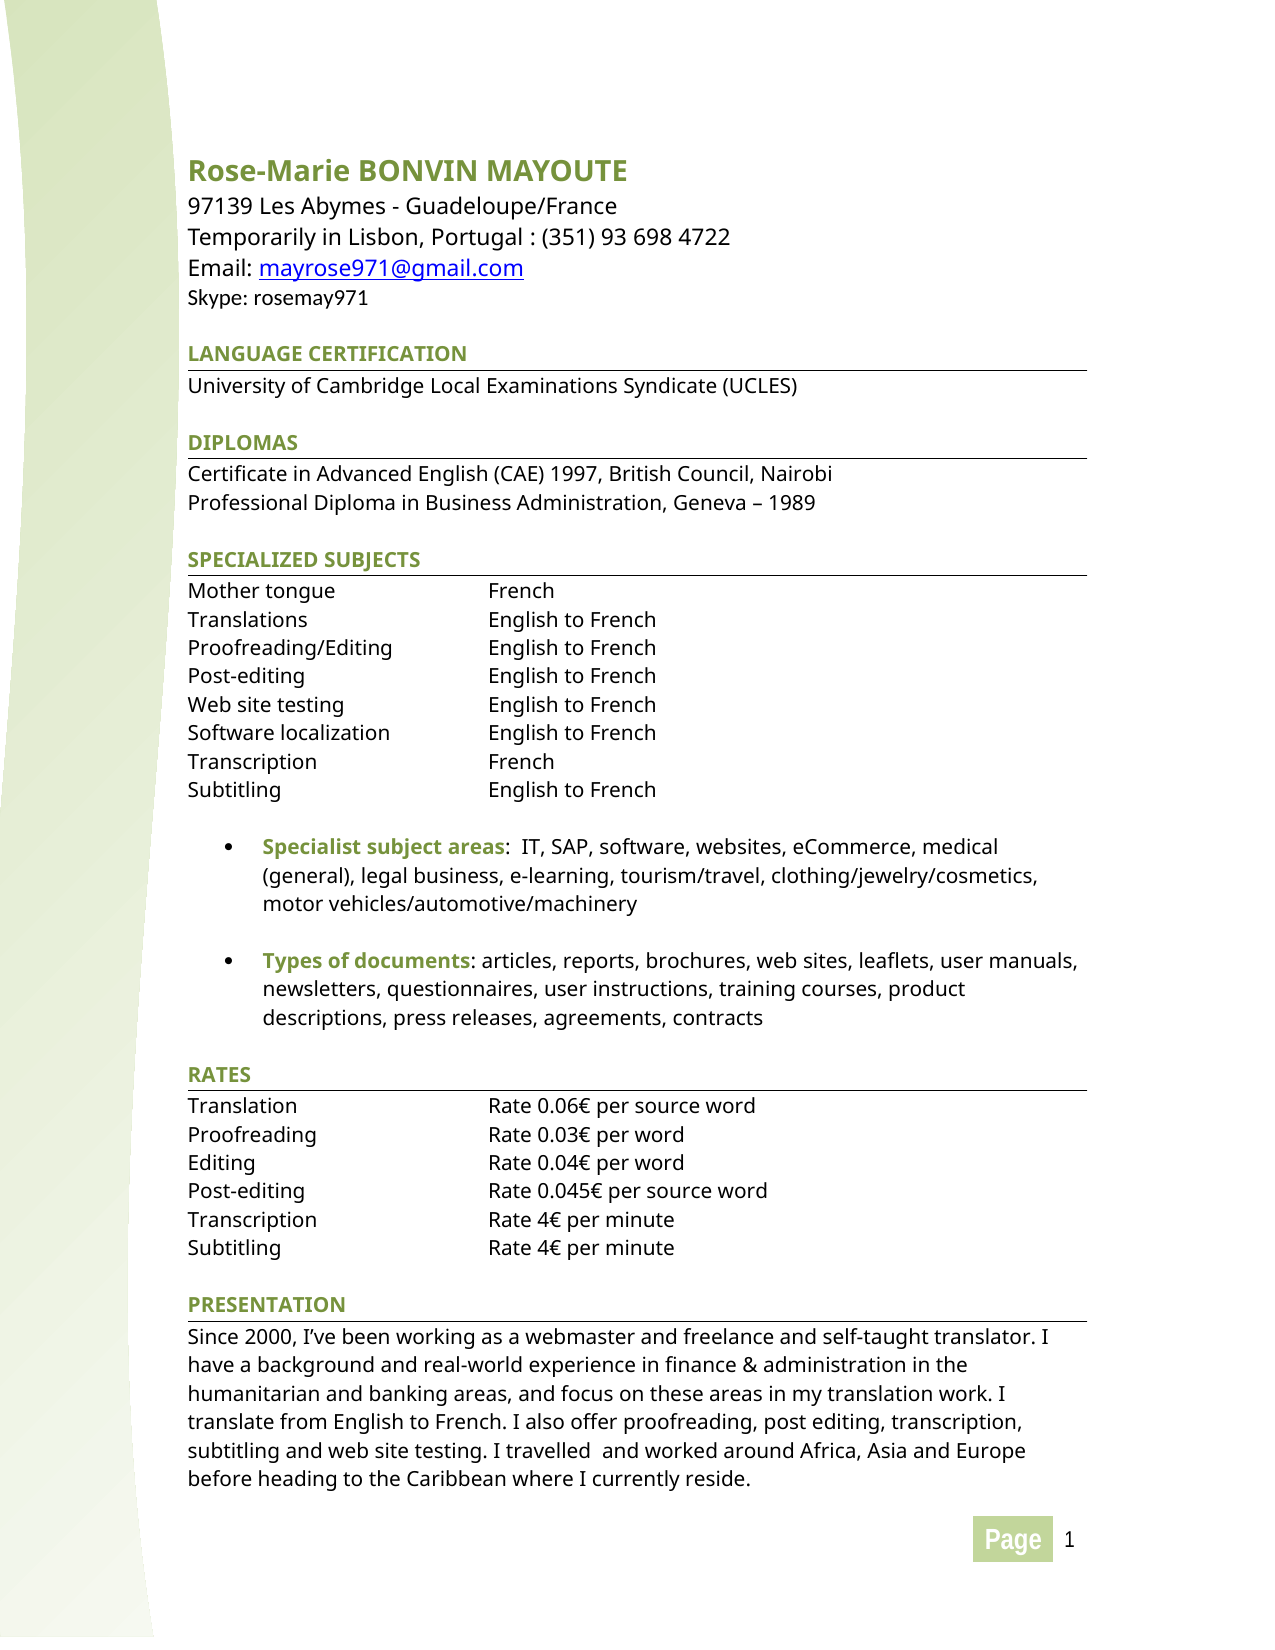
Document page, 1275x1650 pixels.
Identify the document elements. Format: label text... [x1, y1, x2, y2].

list Types of documents: articles, reports, brochures, web sites, leaflets, user manuals, newsletters, questionnaires, user instructions, training courses, product descriptions, press releases, agreements, contracts [225, 946, 1087, 1031]
text Post-editing English to French [187, 662, 1087, 690]
text Post-editing Rate 0.045€ per source word [187, 1177, 1087, 1205]
text Translation Rate 0.06€ per source word [187, 1091, 1087, 1120]
text Temporarily in Lisbon, Portugal : (351) 93 698 4722 [187, 221, 1087, 252]
text Proofreading/Editing English to French [187, 633, 1087, 662]
text Subtitling English to French [187, 775, 1087, 804]
text LANGUAGE CERTIFICATION [187, 339, 1087, 371]
text University of Cambridge Local Examinations Syndicate (UCLES) [187, 371, 1087, 399]
text Transcription Rate 4€ per minute [187, 1205, 1087, 1233]
text Proofreading Rate 0.03€ per word [187, 1120, 1087, 1148]
text Since 2000, I’ve been working as a webmaster and freelance and self-taught translator. I have a background and real-world experience in finance & administration in the humanitarian and banking areas, and focus on these areas in my translation work. I translate from English to French. I also offer proofreading, post editing, transcription, subtitling and web site testing. I travelled and worked around Africa, Asia and Europe before heading to the Caribbean where I currently reside. [187, 1322, 1087, 1493]
text Editing Rate 0.04€ per word [187, 1148, 1087, 1177]
text 97139 Les Abymes - Guadeloupe/France [187, 190, 1087, 221]
list Specialist subject areas: IT, SAP, software, websites, eCommerce, medical (general), legal business, e-learning, tourism/travel, clothing/jewelry/cosmetics, motor vehicles/automotive/machinery [225, 832, 1087, 918]
text DIPLOMAS [187, 428, 1087, 459]
text Translations English to French [187, 605, 1087, 633]
text Transcription French [187, 747, 1087, 775]
text Email: mayrose971@gmail.com [187, 252, 1087, 283]
text Professional Diploma in Business Administration, Geneva – 1989 [187, 488, 1087, 516]
text Certificate in Advanced English (CAE) 1997, British Council, Nairobi [187, 459, 1087, 488]
text Software localization English to French [187, 718, 1087, 747]
text Mother tongue French [187, 576, 1087, 605]
text SPECIALIZED SUBJECTS [187, 545, 1087, 576]
text Subtitling Rate 4€ per minute [187, 1233, 1087, 1262]
text Web site testing English to French [187, 690, 1087, 718]
text RATES [187, 1060, 1087, 1091]
text Rose-Marie BONVIN MAYOUTE [187, 150, 1087, 190]
text PRESENTATION [187, 1290, 1087, 1322]
text Skype: rosemay971 [187, 283, 1087, 311]
